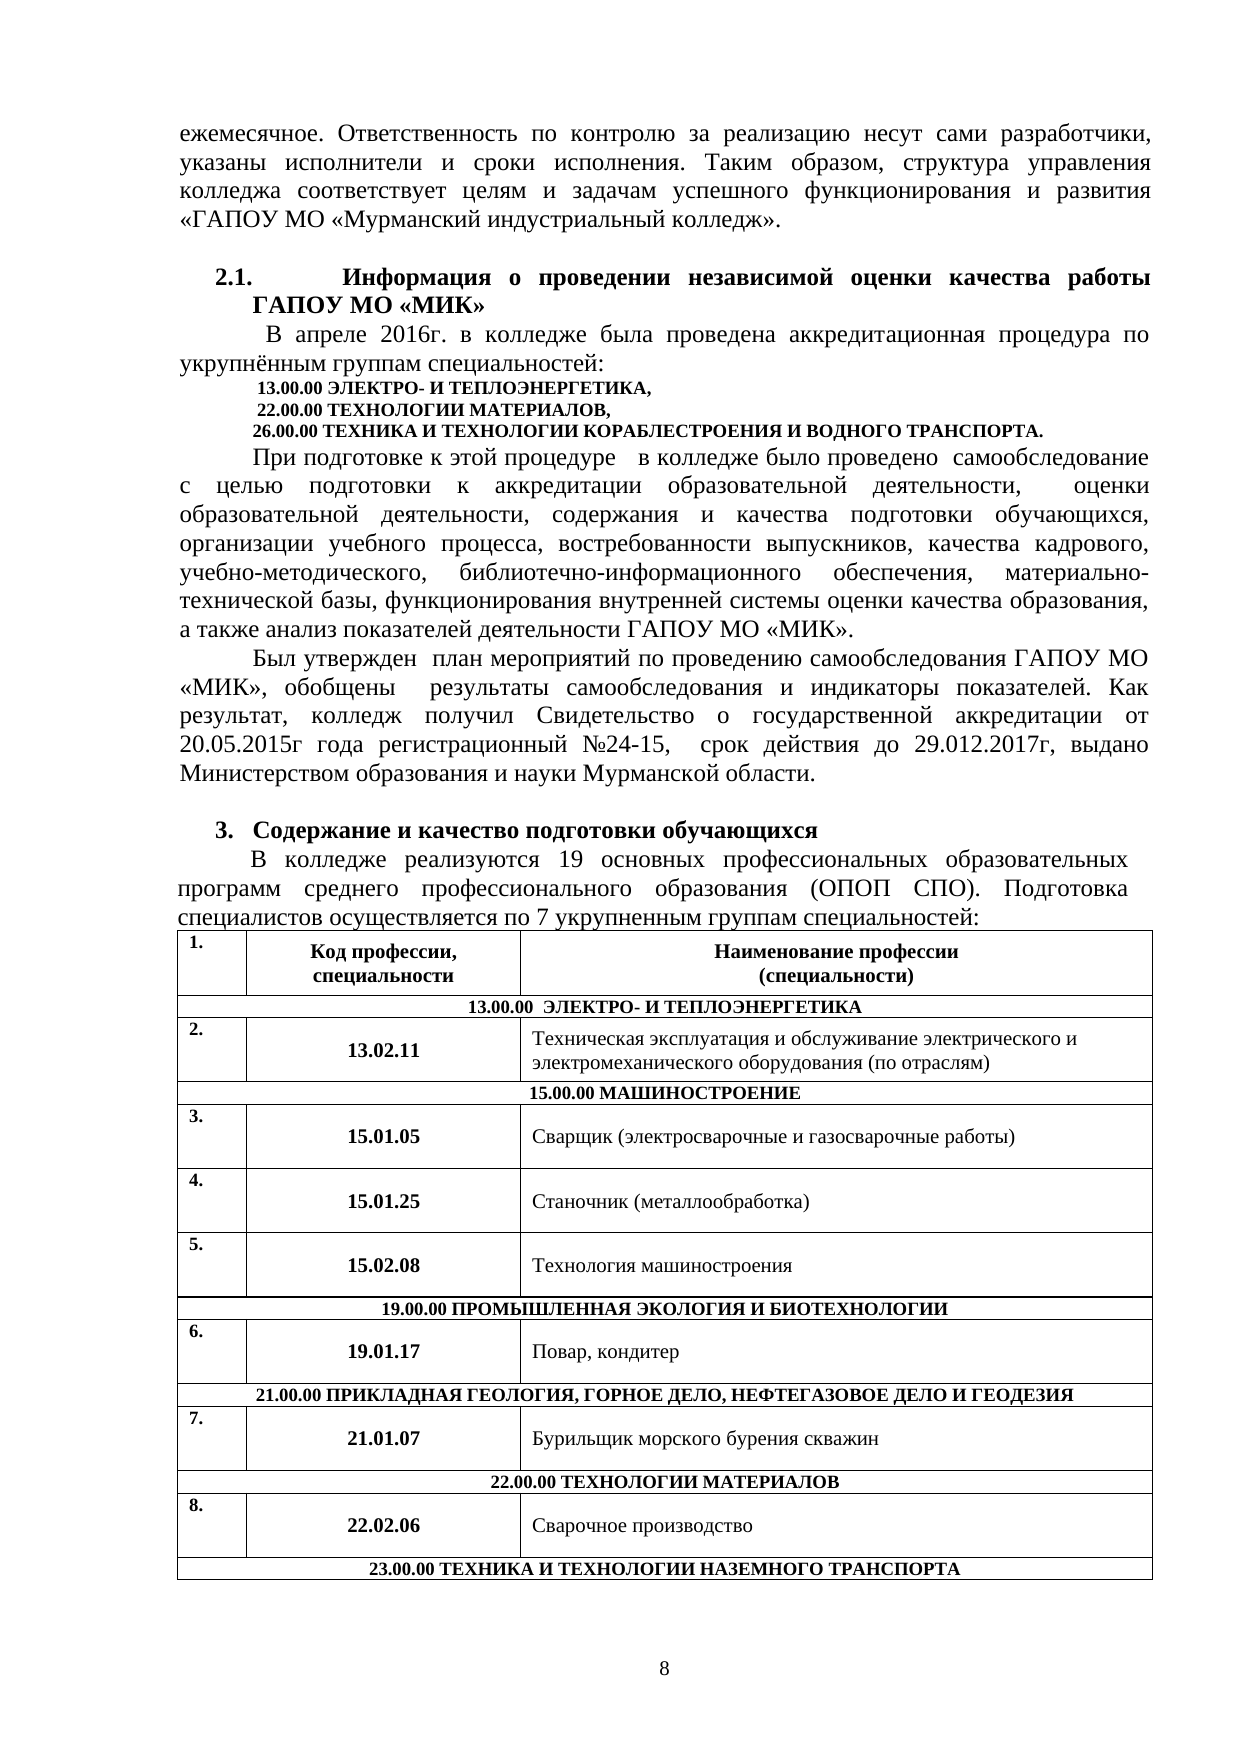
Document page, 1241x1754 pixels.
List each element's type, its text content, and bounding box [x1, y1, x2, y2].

table_cell [178, 1233, 246, 1296]
table_cell [178, 1105, 246, 1168]
table_cell 19.01.17 [247, 1320, 520, 1383]
text 26.00.00 ТЕХНИКА И ТЕХНОЛОГИИ КОРАБЛЕСТРОЕНИЯ И ВОДНОГО ТРАНСПОРТА. [179, 420, 1149, 442]
table_cell 15.01.25 [247, 1169, 520, 1232]
table_cell 15.00.00 МАШИНОСТРОЕНИЕ [178, 1082, 1152, 1104]
table_cell [178, 1169, 246, 1232]
table_cell 15.02.08 [247, 1233, 520, 1296]
table_cell 13.00.00 ЭЛЕКТРО- И ТЕПЛОЭНЕРГЕТИКА [178, 996, 1152, 1017]
table_cell [178, 1494, 246, 1557]
table_cell Техническая эксплуатация и обслуживание электрического и электромеханического оборудования (по отраслям) [521, 1018, 1152, 1081]
table_cell Станочник (металлообработка) [521, 1169, 1152, 1232]
table_cell Бурильщик морского бурения скважин [521, 1407, 1152, 1470]
table_cell [178, 1320, 246, 1383]
table_cell 22.00.00 ТЕХНОЛОГИИ МАТЕРИАЛОВ [178, 1471, 1152, 1492]
table_cell 19.00.00 ПРОМЫШЛЕННАЯ ЭКОЛОГИЯ И БИОТЕХНОЛОГИИ [178, 1298, 1152, 1319]
table_cell 13.02.11 [247, 1018, 520, 1081]
table_header [178, 931, 246, 994]
table_cell Сварочное производство [521, 1494, 1152, 1557]
table_header Наименование профессии (специальности) [521, 931, 1152, 994]
table_cell [178, 1407, 246, 1470]
table_cell 21.01.07 [247, 1407, 520, 1470]
text 22.00.00 ТЕХНОЛОГИИ МАТЕРИАЛОВ, [179, 398, 1149, 420]
subtitle Информация о проведении независимой оценки качества работы ГАПОУ МО «МИК» [215, 262, 1152, 319]
table_cell Повар, кондитер [521, 1320, 1152, 1383]
table_cell [178, 1018, 246, 1081]
text В апреле 2016г. в колледже была проведена аккредитационная процедура по укрупнённым группам специальностей: [179, 319, 1149, 377]
text В колледже реализуются 19 основных профессиональных образовательных программ среднего профессионального образования (ОПОП СПО). Подготовка специалистов осуществляется по 7 укрупненным группам специальностей: [177, 844, 1129, 930]
table_cell 23.00.00 ТЕХНИКА И ТЕХНОЛОГИИ НАЗЕМНОГО ТРАНСПОРТА [178, 1558, 1152, 1579]
table_cell 21.00.00 ПРИКЛАДНАЯ ГЕОЛОГИЯ, ГОРНОЕ ДЕЛО, НЕФТЕГАЗОВОЕ ДЕЛО И ГЕОДЕЗИЯ [178, 1384, 1152, 1406]
table_header Код профессии, специальности [247, 931, 520, 994]
table_cell Технология машиностроения [521, 1233, 1152, 1296]
text 13.00.00 ЭЛЕКТРО- И ТЕПЛОЭНЕРГЕТИКА, [179, 377, 1149, 398]
subtitle Содержание и качество подготовки обучающихся [215, 815, 1152, 844]
table_cell 22.02.06 [247, 1494, 520, 1557]
table_cell Сварщик (электросварочные и газосварочные работы) [521, 1105, 1152, 1168]
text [179, 118, 1152, 233]
text Был утвержден план мероприятий по проведению самообследования ГАПОУ МО «МИК», обобщены результаты самообследования и индикаторы показателей. Как результат, колледж получил Свидетельство о государственной аккредитации от 20.05.2015г года регистрационный №24-15, срок действия до 29.012.2017г, выдано Министерством образования и науки Мурманской области. [179, 643, 1149, 787]
table_cell 15.01.05 [247, 1105, 520, 1168]
text При подготовке к этой процедуре в колледже было проведено самообследование с целью подготовки к аккредитации образовательной деятельности, оценки образовательной деятельности, содержания и качества подготовки обучающихся, организации учебного процесса, востребованности выпускников, качества кадрового, учебно-методического, библиотечно-информационного обеспечения, материально-технической базы, функционирования внутренней системы оценки качества образования, а также анализ показателей деятельности ГАПОУ МО «МИК». [179, 442, 1149, 643]
